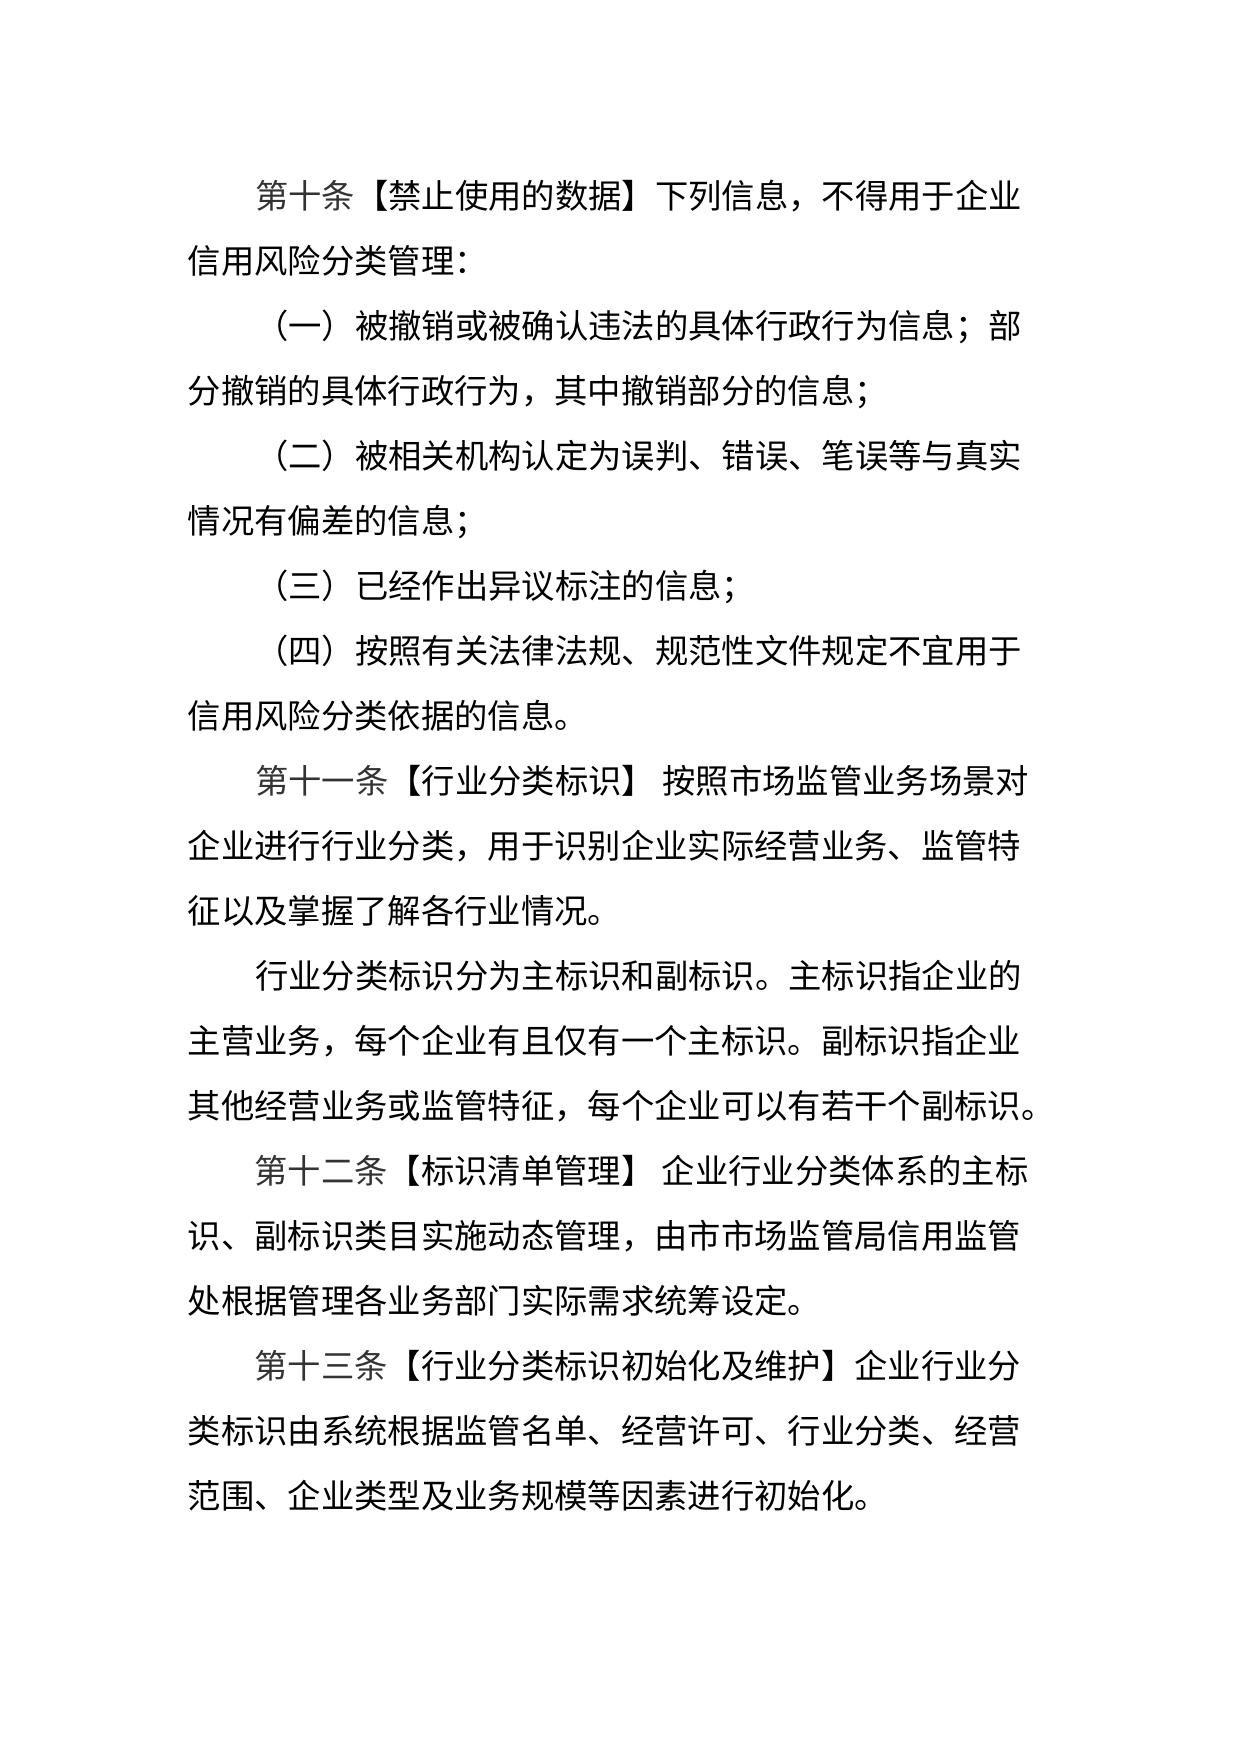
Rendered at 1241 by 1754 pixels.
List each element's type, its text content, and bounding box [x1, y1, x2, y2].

text 第十三条【行业分类标识初始化及维护】企业行业分类标识由系统根据监管名单、经营许可、行业分类、经营范围、企业类型及业务规模等因素进行初始化。 [187, 1332, 1053, 1527]
text 第十条【禁止使用的数据】下列信息，不得用于企业信用风险分类管理： [187, 162, 1053, 292]
text （一）被撤销或被确认违法的具体行政行为信息；部分撤销的具体行政行为，其中撤销部分的信息； [187, 292, 1053, 422]
text 行业分类标识分为主标识和副标识。主标识指企业的主营业务，每个企业有且仅有一个主标识。副标识指企业其他经营业务或监管特征，每个企业可以有若干个副标识。 [187, 942, 1053, 1137]
text （三）已经作出异议标注的信息； [187, 552, 1053, 617]
text （二）被相关机构认定为误判、错误、笔误等与真实情况有偏差的信息； [187, 422, 1053, 552]
text （四）按照有关法律法规、规范性文件规定不宜用于信用风险分类依据的信息。 [187, 617, 1053, 747]
text 第十一条【行业分类标识】 按照市场监管业务场景对企业进行行业分类，用于识别企业实际经营业务、监管特征以及掌握了解各行业情况。 [187, 747, 1053, 942]
text 第十二条【标识清单管理】 企业行业分类体系的主标识、副标识类目实施动态管理，由市市场监管局信用监管处根据管理各业务部门实际需求统筹设定。 [187, 1137, 1053, 1332]
